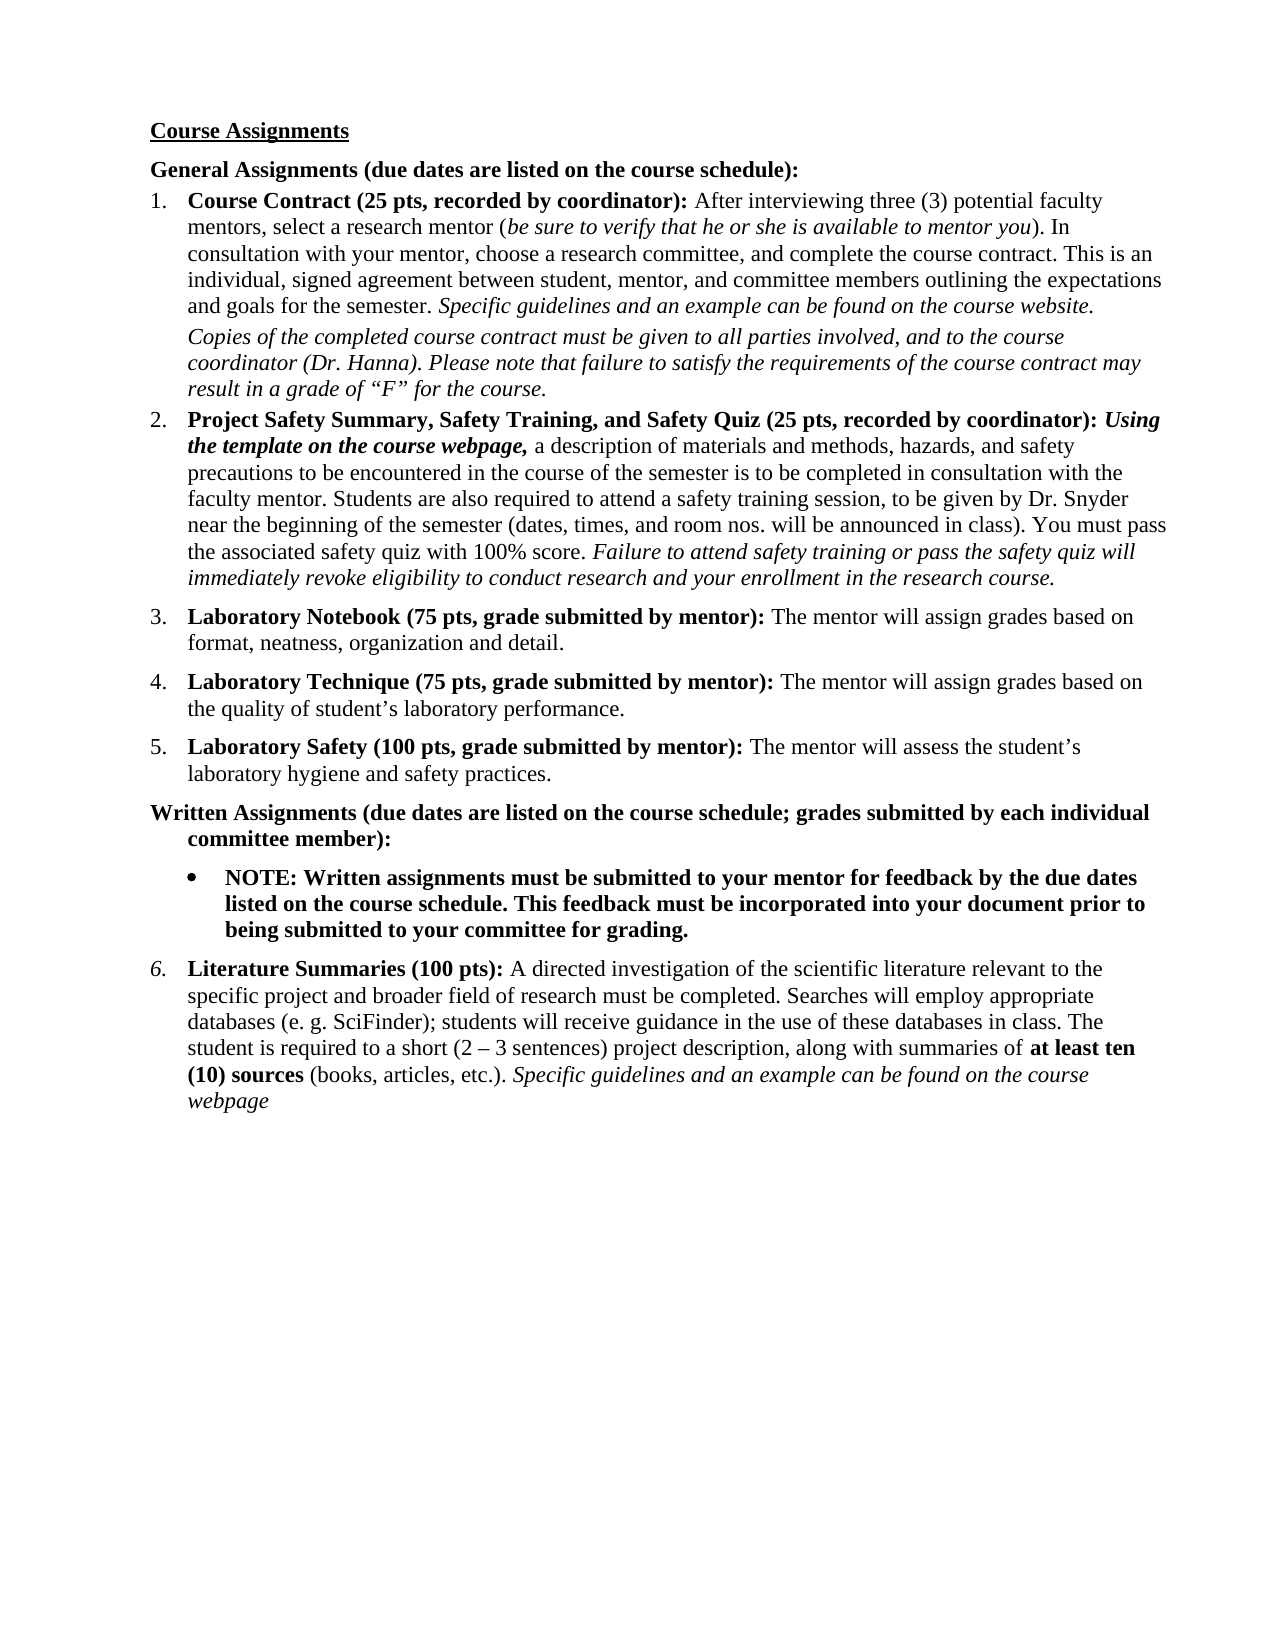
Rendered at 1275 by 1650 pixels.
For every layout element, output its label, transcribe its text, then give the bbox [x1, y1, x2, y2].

text Course Assignments [150, 117, 1170, 144]
list Project Safety Summary, Safety Training, and Safety Quiz (25 pts, recorded by coordinator): Using the template on the course webpage, a description of materials and methods, hazards, and safety precautions to be encountered in the course of the semester is to be completed in consultation with the faculty mentor. Students are also required to attend a safety training session, to be given by Dr. Snyder near the beginning of the semester (dates, times, and room nos. will be announced in class). You must pass the associated safety quiz with 100% score. Failure to attend safety training or pass the safety quiz will immediately revoke eligibility to conduct research and your enrollment in the research course. [150, 406, 1170, 591]
list NOTE: Written assignments must be submitted to your mentor for feedback by the due dates listed on the course schedule. This feedback must be incorporated into your document prior to being submitted to your committee for grading. [187, 864, 1170, 943]
list Laboratory Notebook (75 pts, grade submitted by mentor): The mentor will assign grades based on format, neatness, organization and detail. [150, 603, 1170, 656]
list Literature Summaries (100 pts): A directed investigation of the scientific literature relevant to the specific project and broader field of research must be completed. Searches will employ appropriate databases (e. g. SciFinder); students will receive guidance in the use of these databases in class. The student is required to a short (2 – 3 sentences) project description, along with summaries of at least ten (10) sources (books, articles, etc.). Specific guidelines and an example can be found on the course webpage [150, 955, 1170, 1113]
text Copies of the completed course contract must be given to all parties involved, and to the course coordinator (Dr. Hanna). Please note that failure to satisfy the requirements of the course contract may result in a grade of “F” for the course. [187, 323, 1170, 402]
list Course Contract (25 pts, recorded by coordinator): After interviewing three (3) potential faculty mentors, select a research mentor (be sure to verify that he or she is available to mentor you). In consultation with your mentor, choose a research committee, and complete the course contract. This is an individual, signed agreement between student, mentor, and committee members outlining the expectations and goals for the semester. Specific guidelines and an example can be found on the course website. [150, 187, 1170, 319]
list Laboratory Technique (75 pts, grade submitted by mentor): The mentor will assign grades based on the quality of student’s laboratory performance. [150, 668, 1170, 721]
text General Assignments (due dates are listed on the course schedule): [150, 156, 1170, 183]
list Written Assignments (due dates are listed on the course schedule; grades submitted by each individual committee member): [150, 799, 1170, 851]
list Laboratory Safety (100 pts, grade submitted by mentor): The mentor will assess the student’s laboratory hygiene and safety practices. [150, 733, 1170, 786]
